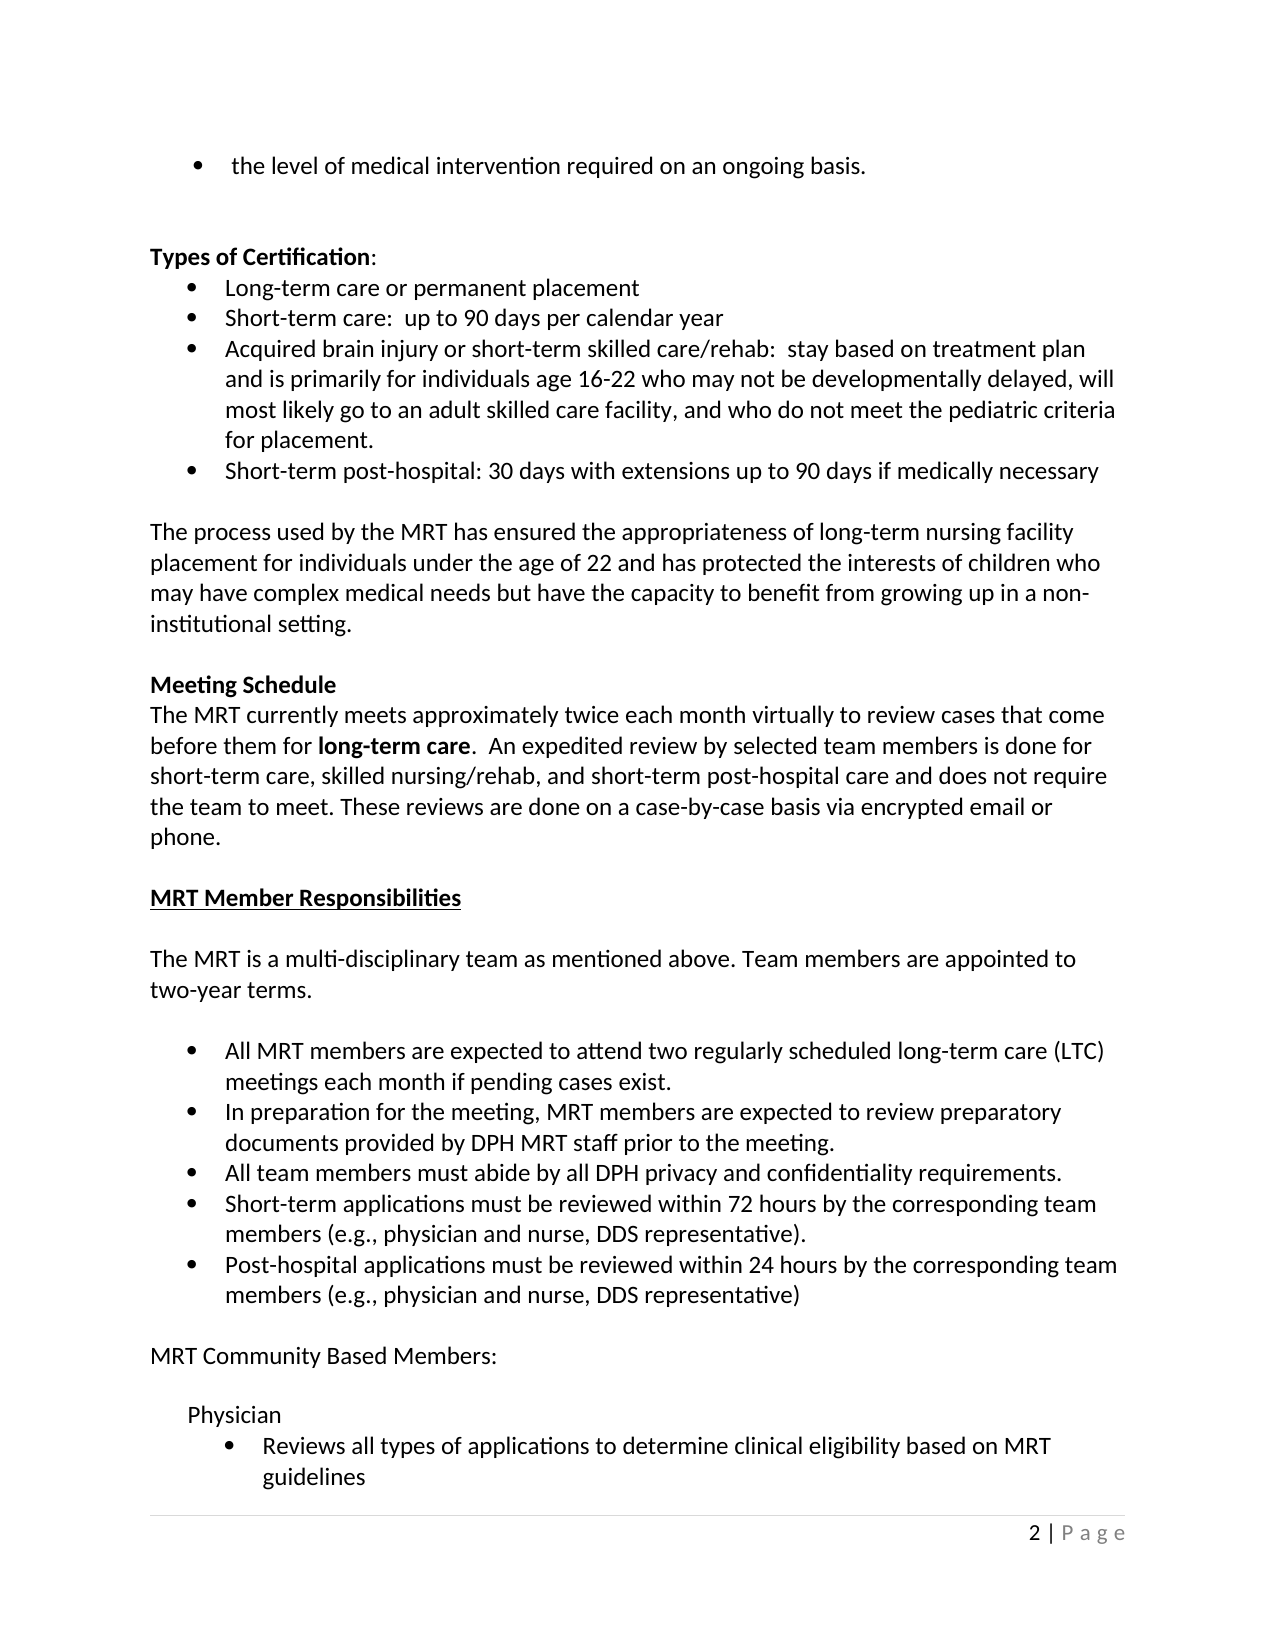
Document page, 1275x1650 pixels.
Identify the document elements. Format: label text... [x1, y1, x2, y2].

text MRT Member Responsibilities [150, 882, 1125, 913]
list In preparation for the meeting, MRT members are expected to review preparatory documents provided by DPH MRT staff prior to the meeting. [187, 1096, 1125, 1157]
list Acquired brain injury or short-term skilled care/rehab: stay based on treatment plan and is primarily for individuals age 16-22 who may not be developmentally delayed, will most likely go to an adult skilled care facility, and who do not meet the pediatric criteria for placement. [187, 333, 1125, 455]
list All team members must abide by all DPH privacy and confidentiality requirements. [187, 1157, 1125, 1188]
text The process used by the MRT has ensured the appropriateness of long-term nursing facility placement for individuals under the age of 22 and has protected the interests of children who may have complex medical needs but have the capacity to benefit from growing up in a non-institutional setting. [150, 516, 1125, 638]
list Long-term care or permanent placement [187, 272, 1125, 303]
text Physician [187, 1399, 1125, 1430]
subtitle Meeting Schedule [150, 669, 1125, 699]
text Types of Certification: [150, 242, 1125, 272]
list Short-term post-hospital: 30 days with extensions up to 90 days if medically necessary [187, 455, 1125, 486]
list All MRT members are expected to attend two regularly scheduled long-term care (LTC) meetings each month if pending cases exist. [187, 1035, 1125, 1096]
list Reviews all types of applications to determine clinical eligibility based on MRT guidelines [225, 1430, 1125, 1491]
text MRT Community Based Members: [150, 1340, 1125, 1399]
text The MRT is a multi-disciplinary team as mentioned above. Team members are appointed to two-year terms. [150, 943, 1125, 1004]
list the level of medical intervention required on an ongoing basis. [194, 150, 1125, 181]
list Short-term care: up to 90 days per calendar year [187, 303, 1125, 333]
text The MRT currently meets approximately twice each month virtually to review cases that come before them for long-term care. An expedited review by selected team members is done for short-term care, skilled nursing/rehab, and short-term post-hospital care and does not require the team to meet. These reviews are done on a case-by-case basis via encrypted email or phone. [150, 699, 1125, 852]
list Short-term applications must be reviewed within 72 hours by the corresponding team members (e.g., physician and nurse, DDS representative). [187, 1188, 1125, 1249]
list Post-hospital applications must be reviewed within 24 hours by the corresponding team members (e.g., physician and nurse, DDS representative) [187, 1249, 1125, 1310]
